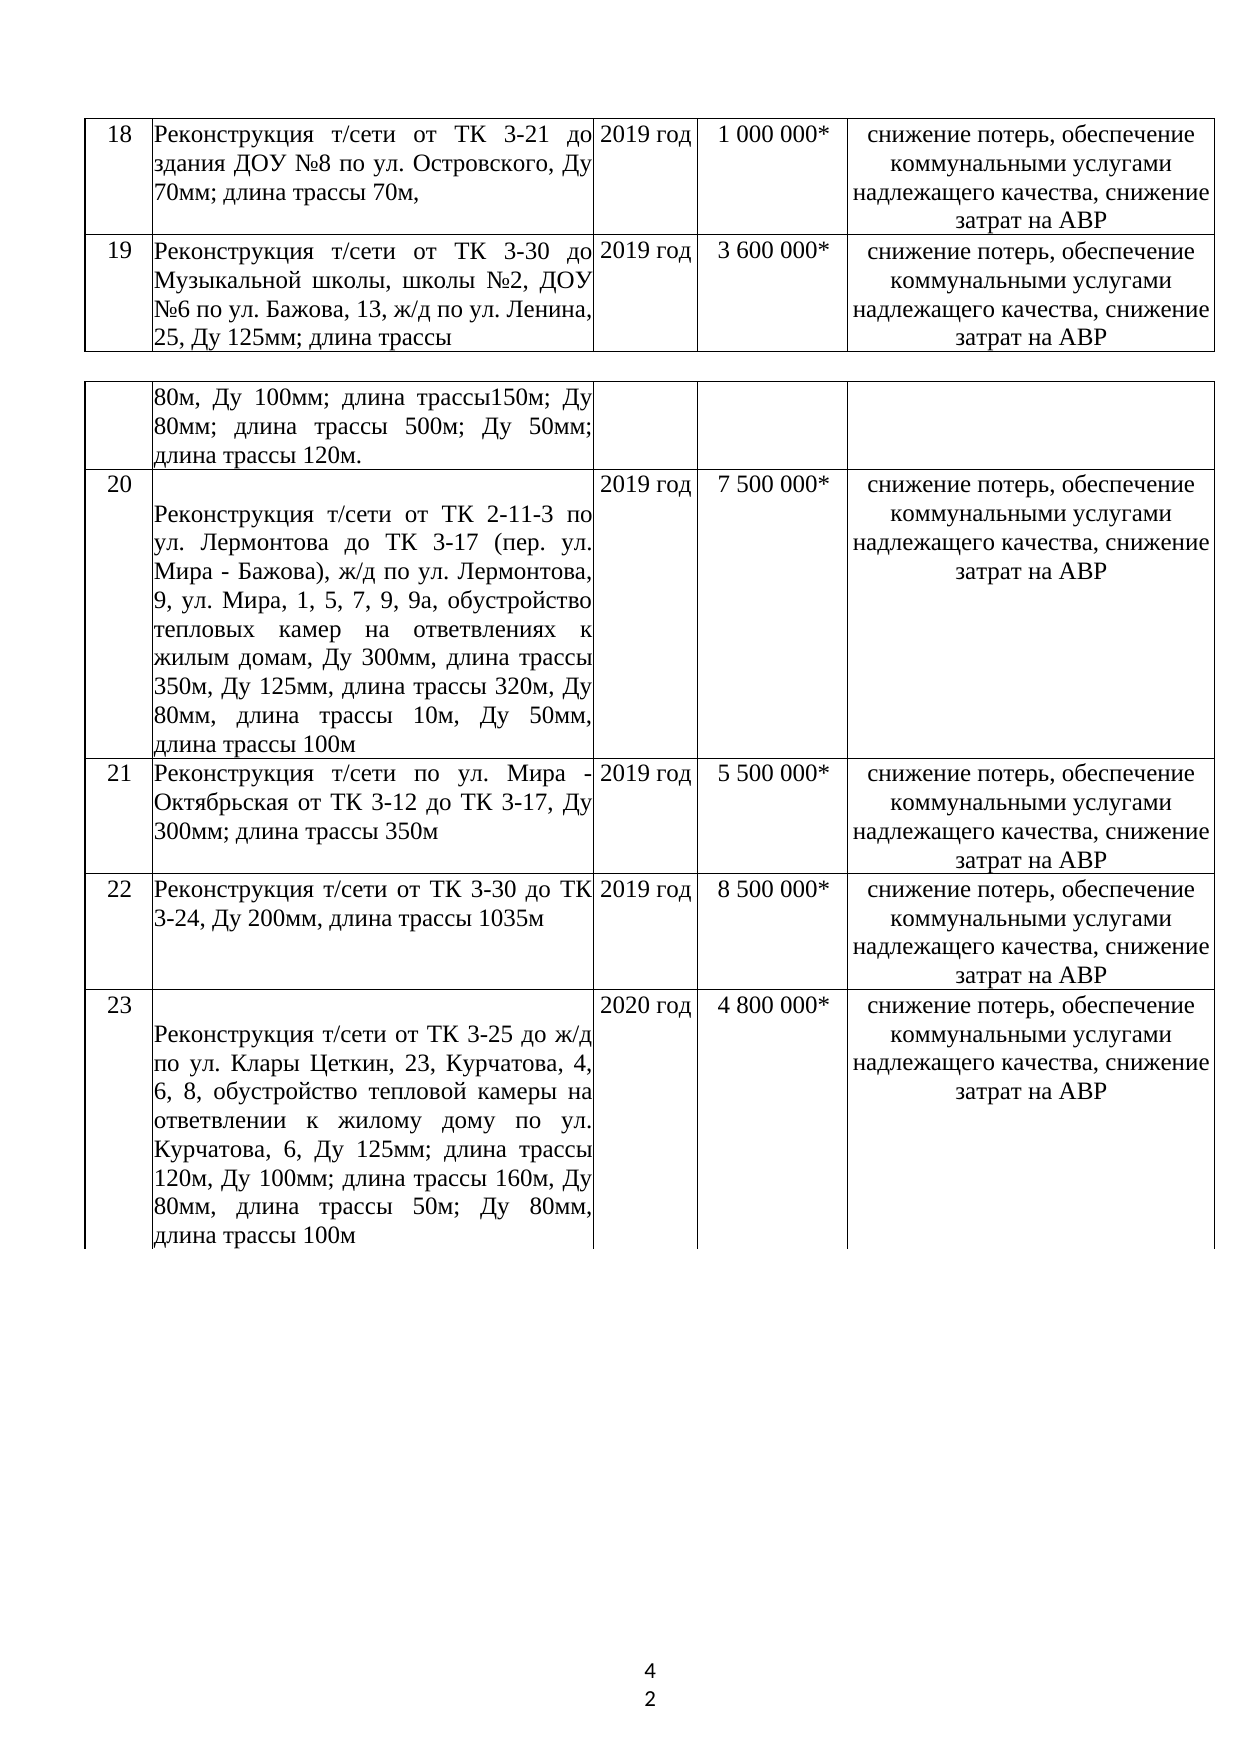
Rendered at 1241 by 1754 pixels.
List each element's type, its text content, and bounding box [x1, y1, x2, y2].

table_cell Реконструкция т/сети от ТК 3-21 до здания ДОУ №8 по ул. Островского, Ду 70мм; длина трассы 70м, [153, 119, 593, 234]
table_cell снижение потерь, обеспечение коммунальными услугами надлежащего качества, снижение затрат на АВР [848, 759, 1214, 873]
table_cell 2019 год [594, 759, 697, 873]
table_cell 7 500 000* [698, 470, 847, 757]
table_cell 3 600 000* [698, 235, 847, 351]
table_header [848, 382, 1214, 468]
table_cell 2019 год [594, 470, 697, 757]
table_cell 18 [86, 119, 152, 234]
table_cell 22 [86, 874, 152, 989]
table_cell 19 [86, 235, 152, 351]
table_cell Реконструкция т/сети от ТК 3-30 до ТК 3-24, Ду 200мм, длина трассы 1035м [153, 874, 593, 989]
table_header [86, 382, 152, 468]
table_cell 2020 год [594, 990, 697, 1249]
table_cell 23 [86, 990, 152, 1249]
table_cell снижение потерь, обеспечение коммунальными услугами надлежащего качества, снижение затрат на АВР [848, 874, 1214, 989]
table_cell 2019 год [594, 119, 697, 234]
table_cell 2019 год [594, 235, 697, 351]
table_cell 21 [86, 759, 152, 873]
table_cell Реконструкция т/сети от ТК 3-25 до ж/д по ул. Клары Цеткин, 23, Курчатова, 4, 6, 8, обустройство тепловой камеры на ответвлении к жилому дому по ул. Курчатова, 6, Ду 125мм; длина трассы 120м, Ду 100мм; длина трассы 160м, Ду 80мм, длина трассы 50м; Ду 80мм, длина трассы 100м [153, 990, 593, 1249]
table_cell 8 500 000* [698, 874, 847, 989]
table_cell 5 500 000* [698, 759, 847, 873]
table_cell Реконструкция т/сети по ул. Мира - Октябрьская от ТК 3-12 до ТК 3-17, Ду 300мм; длина трассы 350м [153, 759, 593, 873]
table_header [698, 382, 847, 468]
table_header [594, 382, 697, 468]
table_cell Реконструкция т/сети от ТК 3-30 до Музыкальной школы, школы №2, ДОУ №6 по ул. Бажова, 13, ж/д по ул. Ленина, 25, Ду 125мм; длина трассы [153, 235, 593, 351]
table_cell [848, 990, 1214, 1249]
table_cell снижение потерь, обеспечение коммунальными услугами надлежащего качества, снижение затрат на АВР [848, 235, 1214, 351]
table_cell снижение потерь, обеспечение коммунальными услугами надлежащего качества, снижение затрат на АВР [848, 470, 1214, 757]
table_cell 4 800 000* [698, 990, 847, 1249]
table_header 80м, Ду 100мм; длина трассы150м; Ду 80мм; длина трассы 500м; Ду 50мм; длина трассы 120м. [153, 382, 593, 468]
table_cell 1 000 000* [698, 119, 847, 234]
table_cell 2019 год [594, 874, 697, 989]
table_cell Реконструкция т/сети от ТК 2-11-3 по ул. Лермонтова до ТК 3-17 (пер. ул. Мира - Бажова), ж/д по ул. Лермонтова, 9, ул. Мира, 1, 5, 7, 9, 9а, обустройство тепловых камер на ответвлениях к жилым домам, Ду 300мм, длина трассы 350м, Ду 125мм, длина трассы 320м, Ду 80мм, длина трассы 10м, Ду 50мм, длина трассы 100м [153, 470, 593, 757]
table_cell 20 [86, 470, 152, 757]
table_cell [848, 119, 1214, 234]
